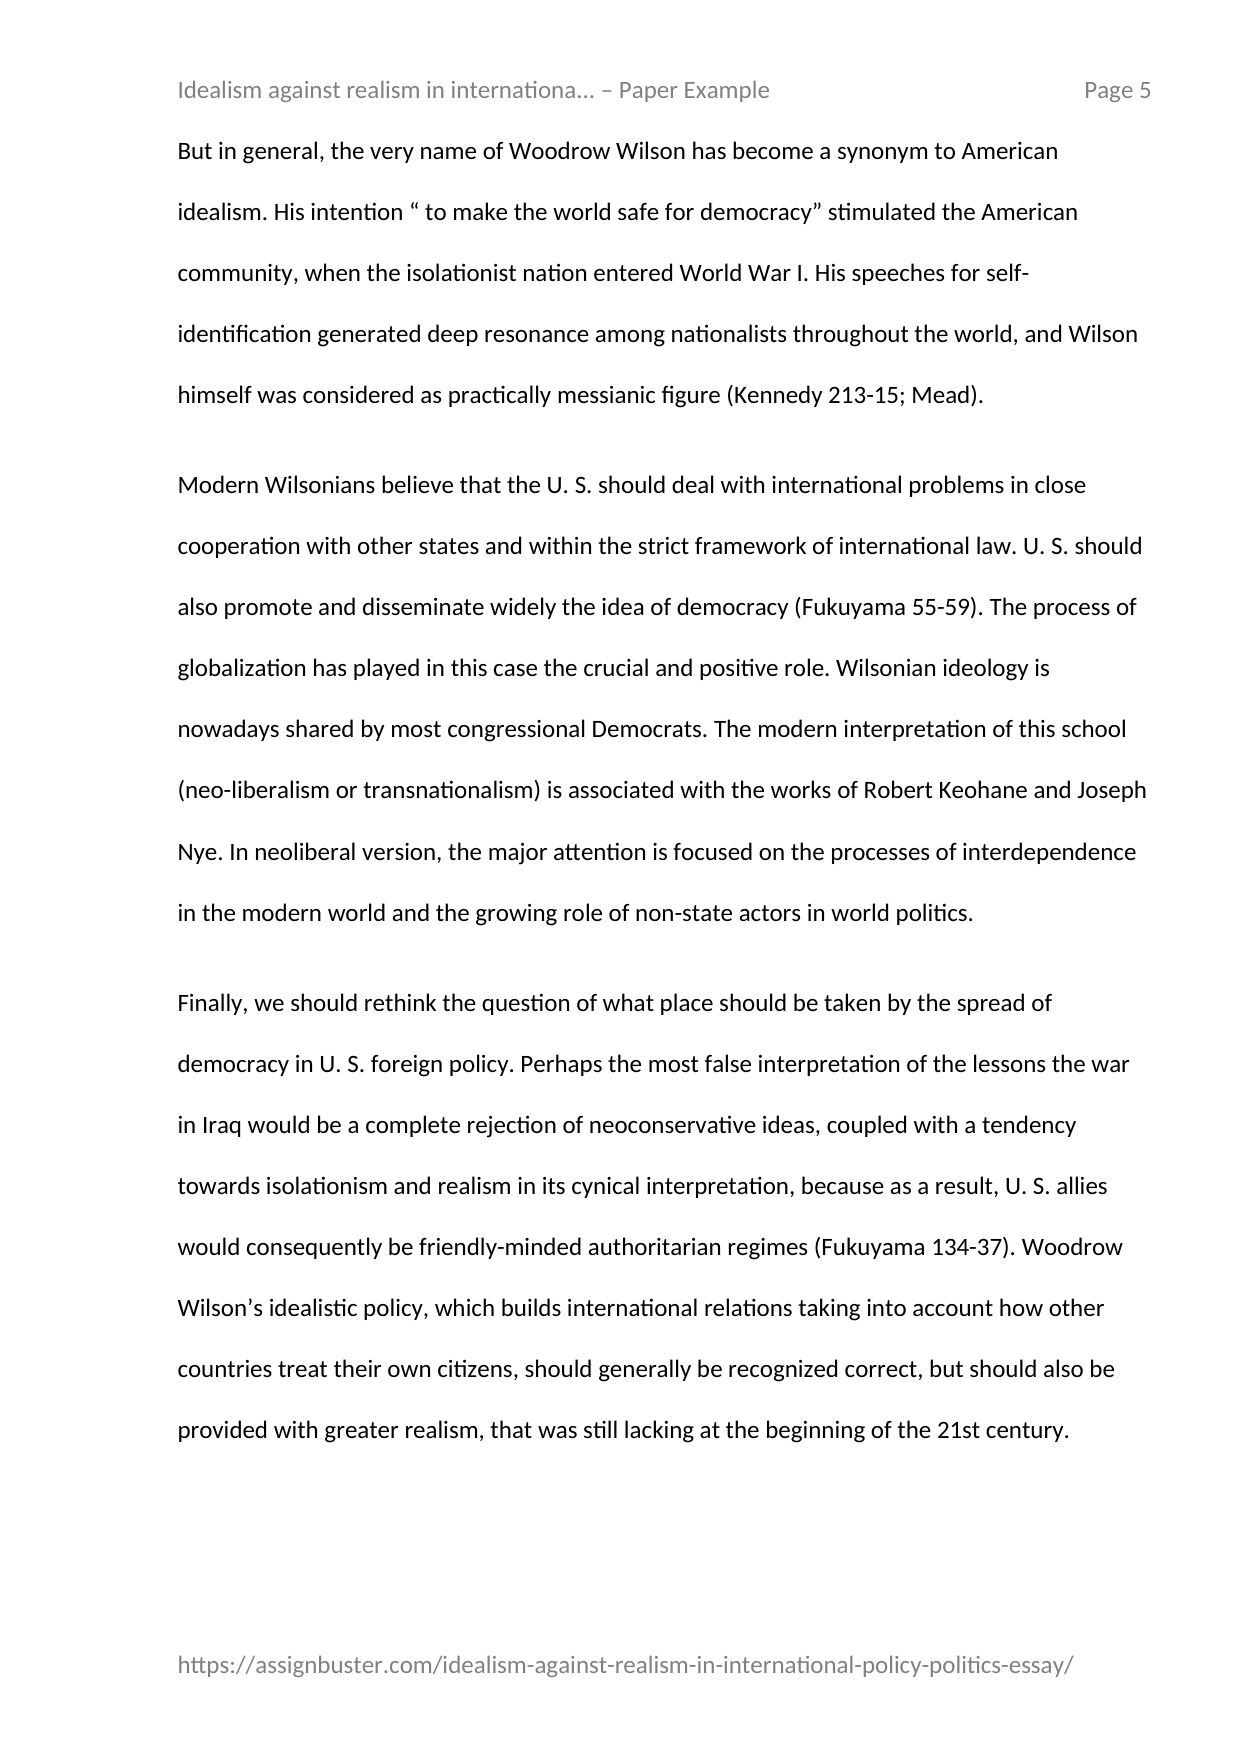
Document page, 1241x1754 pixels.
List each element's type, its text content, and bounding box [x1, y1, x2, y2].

text Finally, we should rethink the question of what place should be taken by the spread of democracy in U. S. foreign policy. Perhaps the most false interpretation of the lessons the war in Iraq would be a complete rejection of neoconservative ideas, coupled with a tendency towards isolationism and realism in its cynical interpretation, because as a result, U. S. allies would consequently be friendly-minded authoritarian regimes (Fukuyama 134-37). Woodrow Wilson’s idealistic policy, which builds international relations taking into account how other countries treat their own citizens, should generally be recognized correct, but should also be provided with greater realism, that was still lacking at the beginning of the 21st century. [177, 987, 1152, 1445]
text Modern Wilsonians believe that the U. S. should deal with international problems in close cooperation with other states and within the strict framework of international law. U. S. should also promote and disseminate widely the idea of democracy (Fukuyama 55-59). The process of globalization has played in this case the crucial and positive role. Wilsonian ideology is nowadays shared by most congressional Democrats. The modern interpretation of this school (neo-liberalism or transnationalism) is associated with the works of Robert Keohane and Joseph Nye. In neoliberal version, the major attention is focused on the processes of interdependence in the modern world and the growing role of non-state actors in world politics. [177, 469, 1152, 927]
text But in general, the very name of Woodrow Wilson has become a synonym to American idealism. His intention “ to make the world safe for democracy” stimulated the American community, when the isolationist nation entered World War I. His speeches for self-identification generated deep resonance among nationalists throughout the world, and Wilson himself was considered as practically messianic figure (Kennedy 213-15; Mead). [177, 135, 1152, 409]
